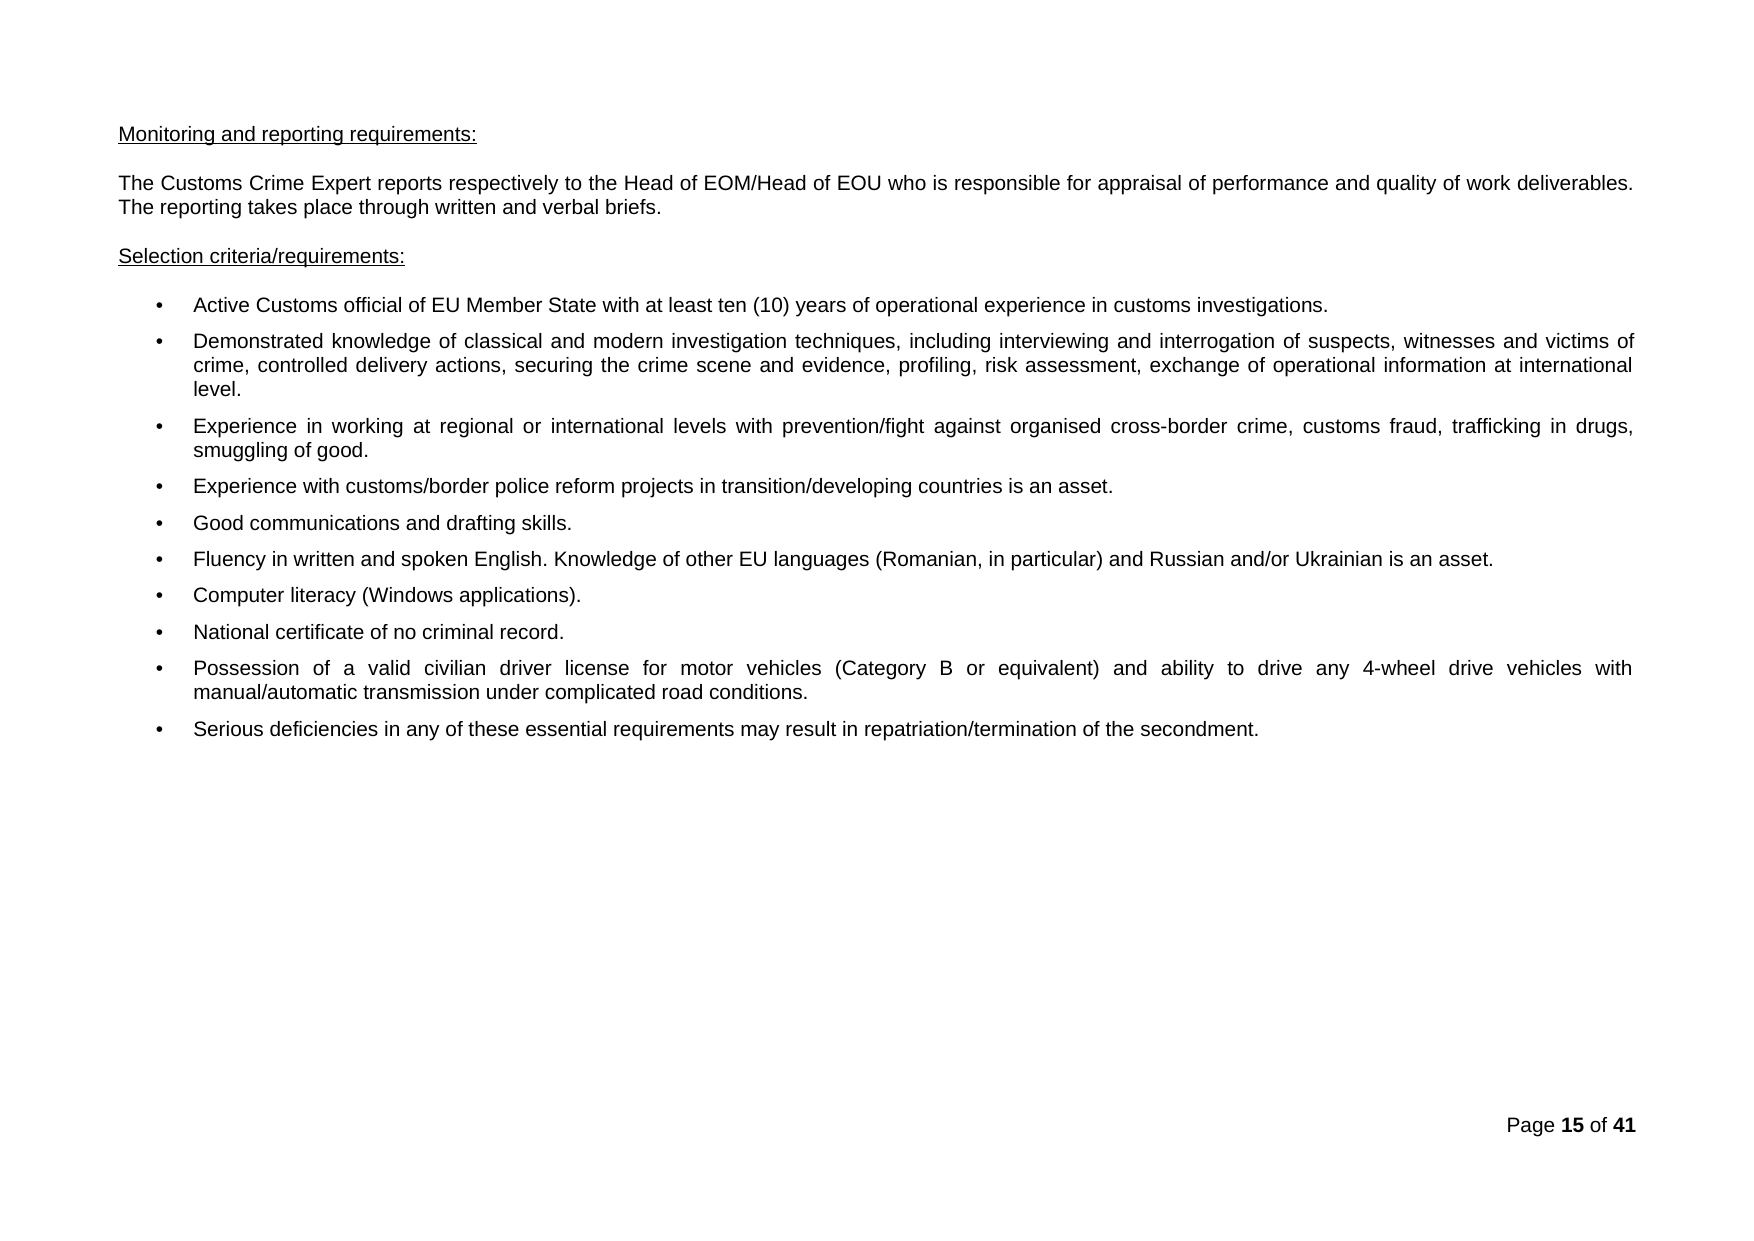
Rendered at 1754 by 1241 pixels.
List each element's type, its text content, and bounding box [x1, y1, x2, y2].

list Possession of a valid civilian driver license for motor vehicles (Category B or equivalent) and ability to drive any 4-wheel drive vehicles with manual/automatic transmission under complicated road conditions. [156, 656, 1636, 704]
list Good communications and drafting skills. [156, 510, 1636, 534]
list Experience in working at regional or international levels with prevention/fight against organised cross-border crime, customs fraud, trafficking in drugs, smuggling of good. [156, 413, 1636, 461]
text Selection criteria/requirements: [118, 244, 1636, 268]
list National certificate of no criminal record. [156, 620, 1636, 644]
text The Customs Crime Expert reports respectively to the Head of EOM/Head of EOU who is responsible for appraisal of performance and quality of work deliverables. The reporting takes place through written and verbal briefs. [118, 171, 1636, 219]
list Computer literacy (Windows applications). [156, 583, 1636, 607]
list Demonstrated knowledge of classical and modern investigation techniques, including interviewing and interrogation of suspects, witnesses and victims of crime, controlled delivery actions, securing the crime scene and evidence, profiling, risk assessment, exchange of operational information at international level. [156, 329, 1636, 401]
list Active Customs official of EU Member State with at least ten (10) years of operational experience in customs investigations. [156, 293, 1636, 317]
text Monitoring and reporting requirements: [118, 122, 1636, 146]
list Experience with customs/border police reform projects in transition/developing countries is an asset. [156, 474, 1636, 498]
list Fluency in written and spoken English. Knowledge of other EU languages (Romanian, in particular) and Russian and/or Ukrainian is an asset. [156, 547, 1636, 571]
list Serious deficiencies in any of these essential requirements may result in repatriation/termination of the secondment. [156, 717, 1636, 741]
